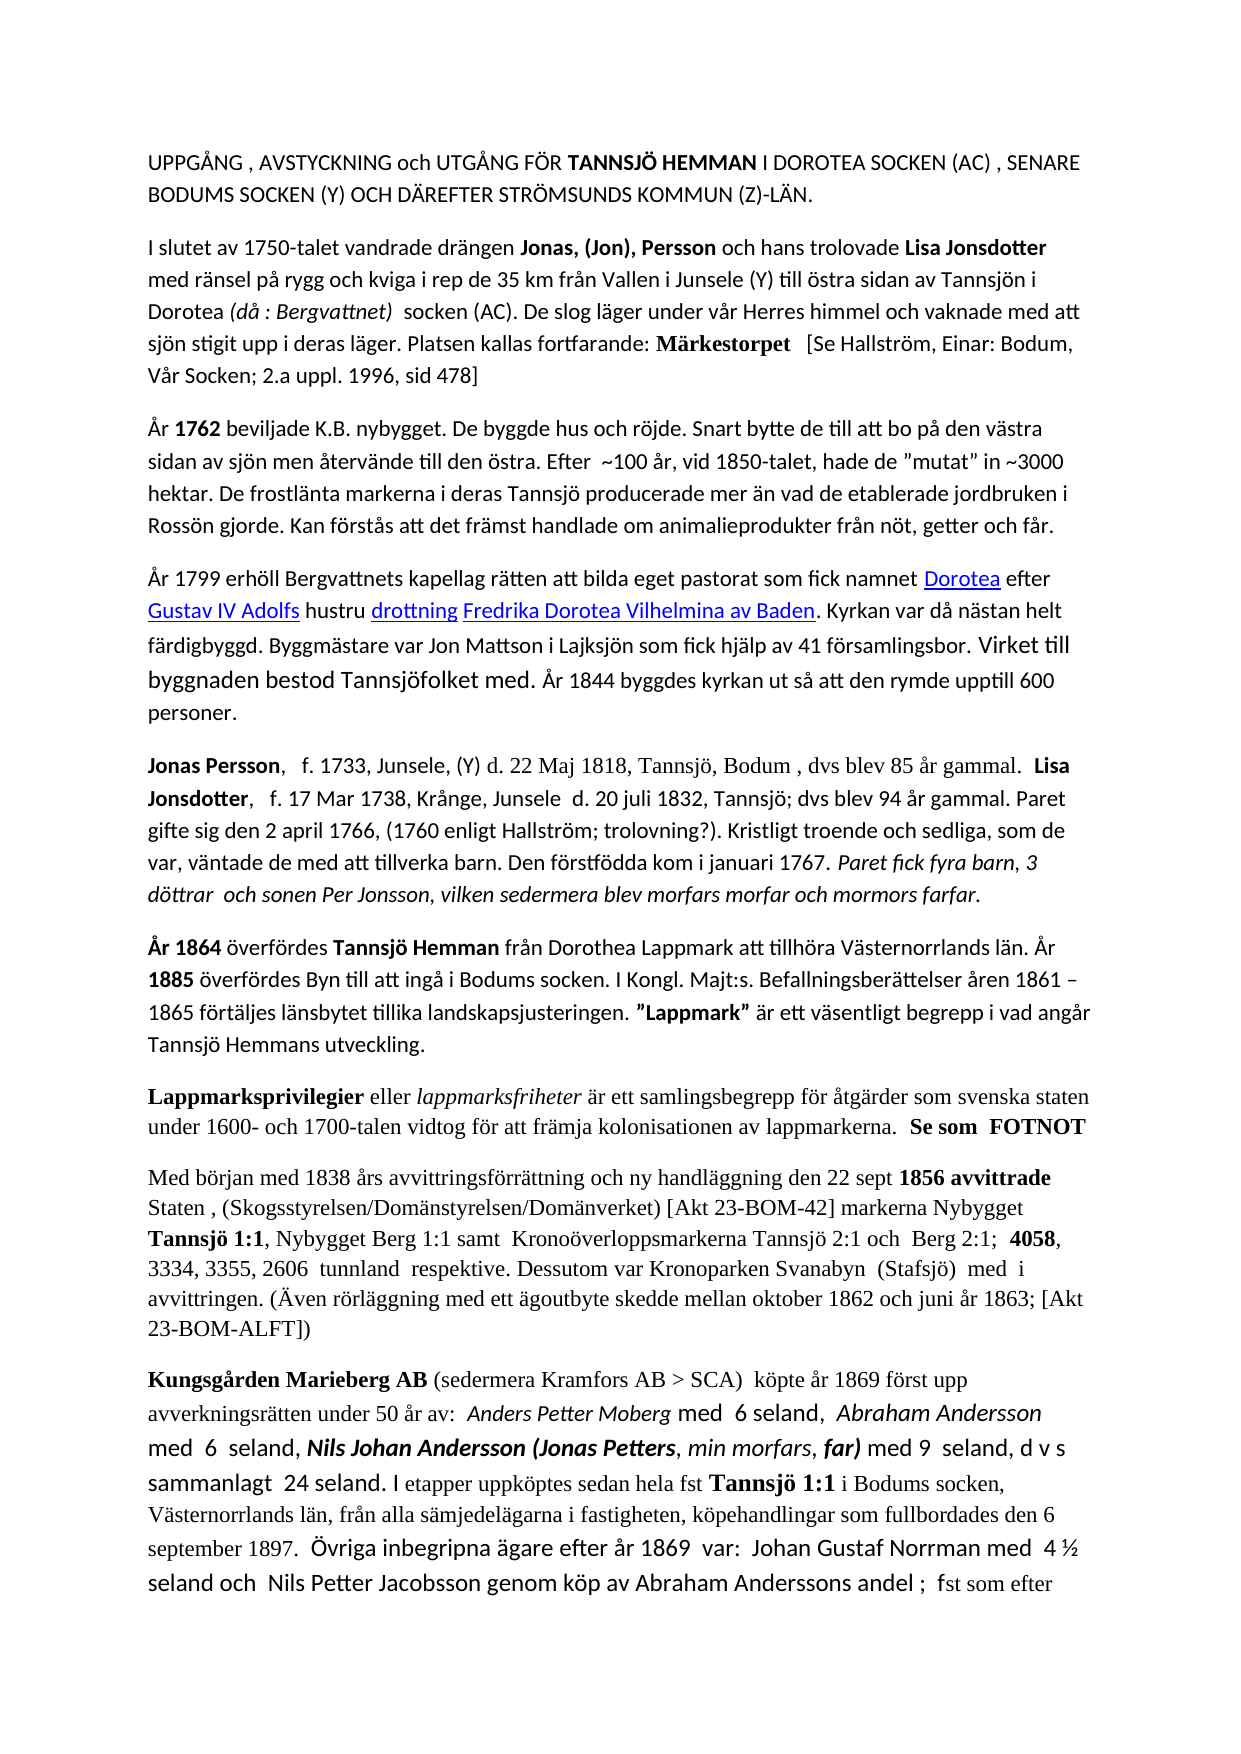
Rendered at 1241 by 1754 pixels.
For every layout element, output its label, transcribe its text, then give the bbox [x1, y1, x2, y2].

text År 1799 erhöll Bergvattnets kapellag rätten att bilda eget pastorat som fick namnet Dorotea efter Gustav IV Adolfs hustru drottning Fredrika Dorotea Vilhelmina av Baden. Kyrkan var då nästan helt färdigbyggd. Byggmästare var Jon Mattson i Lajksjön som fick hjälp av 41 församlingsbor. Virket till byggnaden bestod Tannsjöfolket med. År 1844 byggdes kyrkan ut så att den rymde upptill 600 personer. [148, 564, 1093, 727]
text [148, 1366, 1093, 1598]
text År 1762 beviljade K.B. nybygget. De byggde hus och röjde. Snart bytte de till att bo på den västra sidan av sjön men återvände till den östra. Efter ~100 år, vid 1850-talet, hade de ”mutat” in ~3000 hektar. De frostlänta markerna i deras Tannsjö producerade mer än vad de etablerade jordbruken i Rossön gjorde. Kan förstås att det främst handlade om animalieprodukter från nöt, getter och får. [148, 414, 1093, 539]
text År 1864 överfördes Tannsjö Hemman från Dorothea Lappmark att tillhöra Västernorrlands län. År 1885 överfördes Byn till att ingå i Bodums socken. I Kongl. Majt:s. Befallningsberättelser åren 1861 – 1865 förtäljes länsbytet tillika landskapsjusteringen. ”Lappmark” är ett väsentligt begrepp i vad angår Tannsjö Hemmans utveckling. [148, 933, 1093, 1058]
text Med början med 1838 års avvittringsförrättning och ny handläggning den 22 sept 1856 avvittrade Staten , (Skogsstyrelsen/Domänstyrelsen/Domänverket) [Akt 23-BOM-42] markerna Nybygget Tannsjö 1:1, Nybygget Berg 1:1 samt Kronoöverloppsmarkerna Tannsjö 2:1 och Berg 2:1; 4058, 3334, 3355, 2606 tunnland respektive. Dessutom var Kronoparken Svanabyn (Stafsjö) med i avvittringen. (Även rörläggning med ett ägoutbyte skedde mellan oktober 1862 och juni år 1863; [Akt 23-BOM-ALFT]) [148, 1164, 1093, 1342]
text I slutet av 1750-talet vandrade drängen Jonas, (Jon), Persson och hans trolovade Lisa Jonsdotter med ränsel på rygg och kviga i rep de 35 km från Vallen i Junsele (Y) till östra sidan av Tannsjön i Dorotea (då : Bergvattnet) socken (AC). De slog läger under vår Herres himmel och vaknade med att sjön stigit upp i deras läger. Platsen kallas fortfarande: Märkestorpet [Se Hallström, Einar: Bodum, Vår Socken; 2.a uppl. 1996, sid 478] [148, 233, 1093, 389]
text UPPGÅNG , AVSTYCKNING och UTGÅNG FÖR TANNSJÖ HEMMAN I DOROTEA SOCKEN (AC) , SENARE BODUMS SOCKEN (Y) OCH DÄREFTER STRÖMSUNDS KOMMUN (Z)-LÄN. [148, 148, 1093, 208]
text Lappmarksprivilegier eller lappmarksfriheter är ett samlingsbegrepp för åtgärder som svenska staten under 1600- och 1700-talen vidtog för att främja kolonisationen av lappmarkerna. Se som FOTNOT [148, 1083, 1093, 1139]
text Jonas Persson, f. 1733, Junsele, (Y) d. 22 Maj 1818, Tannsjö, Bodum , dvs blev 85 år gammal. Lisa Jonsdotter, f. 17 Mar 1738, Krånge, Junsele d. 20 juli 1832, Tannsjö; dvs blev 94 år gammal. Paret gifte sig den 2 april 1766, (1760 enligt Hallström; trolovning?). Kristligt troende och sedliga, som de var, väntade de med att tillverka barn. Den förstfödda kom i januari 1767. Paret fick fyra barn, 3 döttrar och sonen Per Jonsson, vilken sedermera blev morfars morfar och mormors farfar. [148, 752, 1093, 908]
